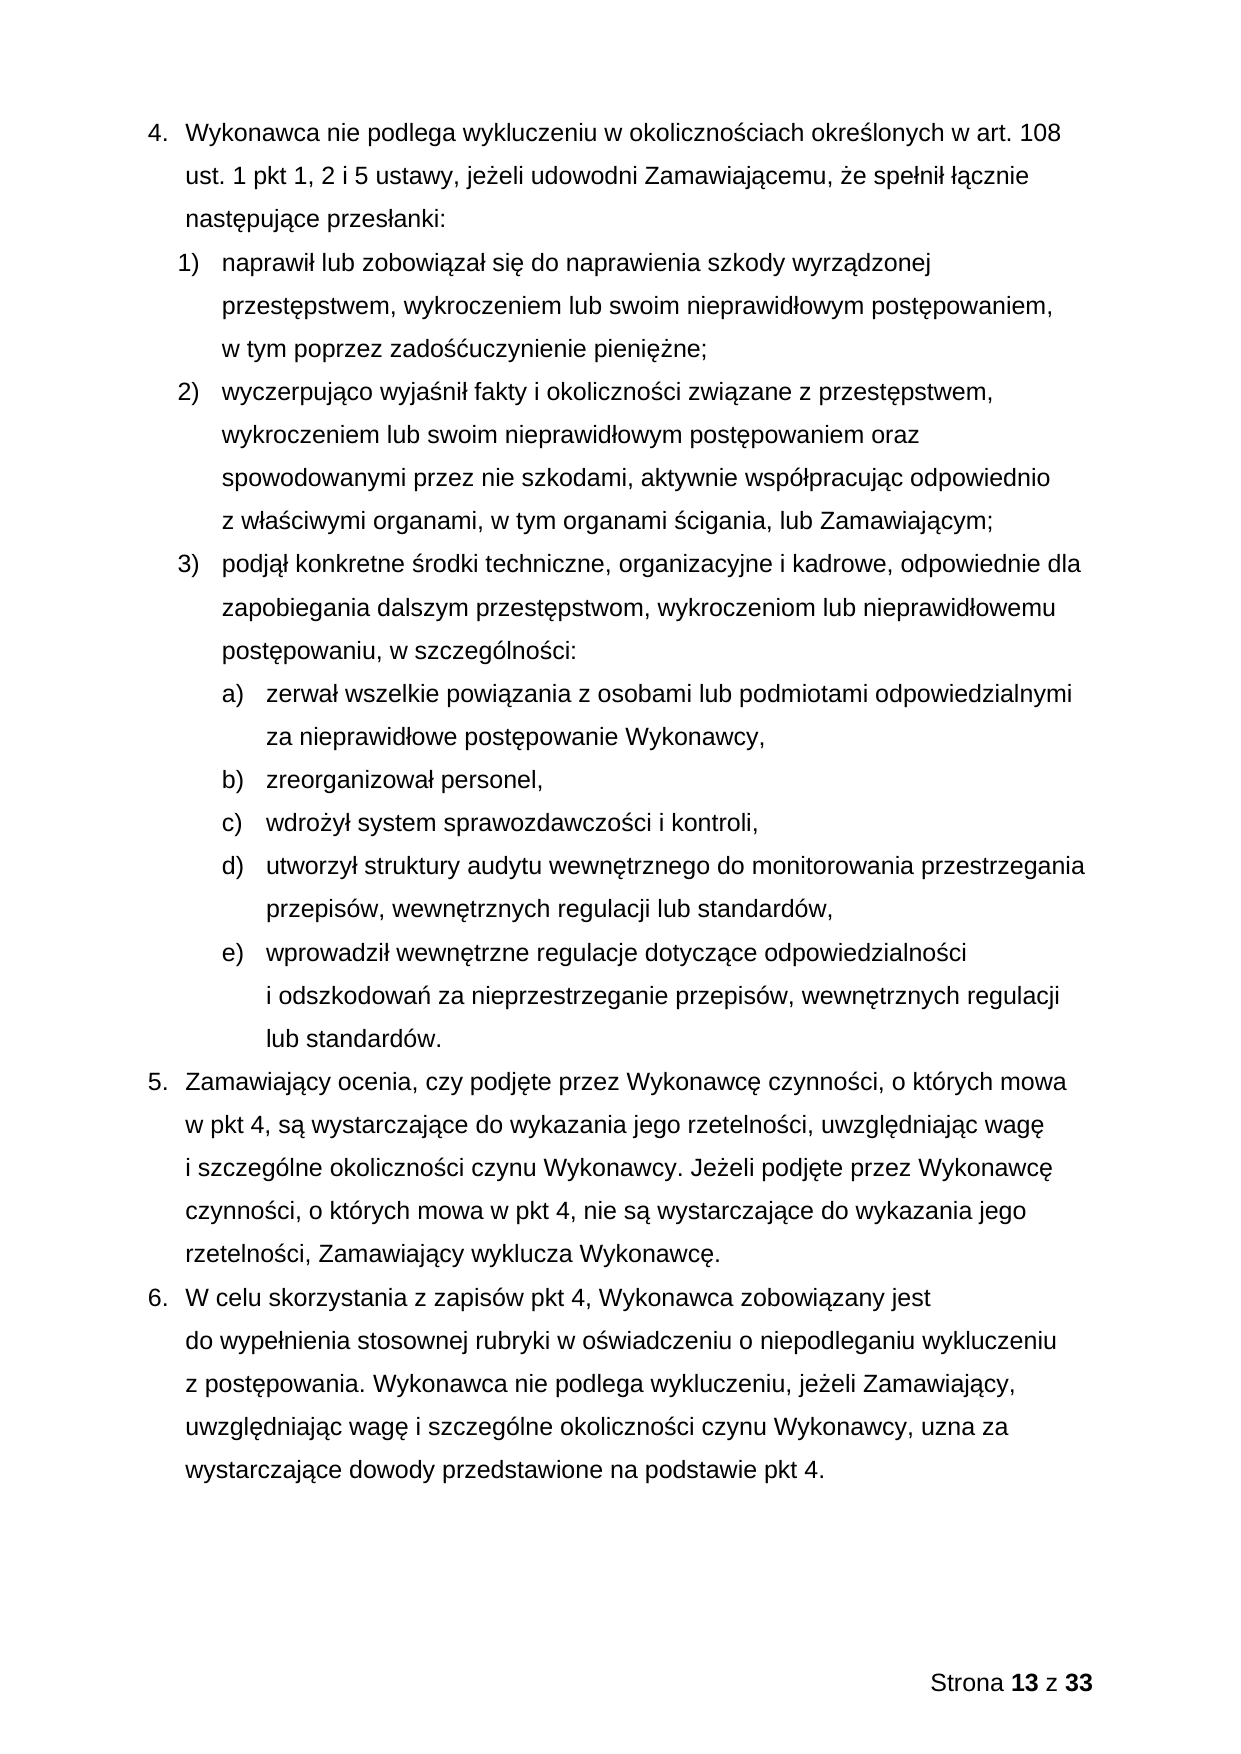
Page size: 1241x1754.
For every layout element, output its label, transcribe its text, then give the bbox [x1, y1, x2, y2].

list wdrożył system sprawozdawczości i kontroli, [222, 808, 1090, 837]
list utworzył struktury audytu wewnętrznego do monitorowania przestrzegania przepisów, wewnętrznych regulacji lub standardów, [222, 851, 1090, 923]
list wyczerpująco wyjaśnił fakty i okoliczności związane z przestępstwem, wykroczeniem lub swoim nieprawidłowym postępowaniem oraz spowodowanymi przez nie szkodami, aktywnie współpracując odpowiednio z właściwymi organami, w tym organami ścigania, lub Zamawiającym; [177, 377, 1090, 535]
list zreorganizował personel, [222, 765, 1090, 794]
list W celu skorzystania z zapisów pkt 4, Wykonawca zobowiązany jest do wypełnienia stosownej rubryki w oświadczeniu o niepodleganiu wykluczeniu z postępowania. Wykonawca nie podlega wykluczeniu, jeżeli Zamawiający, uwzględniając wagę i szczególne okoliczności czynu Wykonawcy, uzna za wystarczające dowody przedstawione na podstawie pkt 4. [148, 1282, 1090, 1484]
list naprawił lub zobowiązał się do naprawienia szkody wyrządzonej przestępstwem, wykroczeniem lub swoim nieprawidłowym postępowaniem, w tym poprzez zadośćuczynienie pieniężne; [177, 247, 1090, 362]
list zerwał wszelkie powiązania z osobami lub podmiotami odpowiedzialnymi za nieprawidłowe postępowanie Wykonawcy, [222, 679, 1090, 751]
list Wykonawca nie podlega wykluczeniu w okolicznościach określonych w art. 108 ust. 1 pkt 1, 2 i 5 ustawy, jeżeli udowodni Zamawiającemu, że spełnił łącznie następujące przesłanki: [148, 118, 1090, 233]
list Zamawiający ocenia, czy podjęte przez Wykonawcę czynności, o których mowa w pkt 4, są wystarczające do wykazania jego rzetelności, uwzględniając wagę i szczególne okoliczności czynu Wykonawcy. Jeżeli podjęte przez Wykonawcę czynności, o których mowa w pkt 4, nie są wystarczające do wykazania jego rzetelności, Zamawiający wyklucza Wykonawcę. [148, 1067, 1090, 1268]
list wprowadził wewnętrzne regulacje dotyczące odpowiedzialności i odszkodowań za nieprzestrzeganie przepisów, wewnętrznych regulacji lub standardów. [222, 937, 1090, 1052]
list podjął konkretne środki techniczne, organizacyjne i kadrowe, odpowiednie dla zapobiegania dalszym przestępstwom, wykroczeniom lub nieprawidłowemu postępowaniu, w szczególności: [177, 549, 1090, 664]
